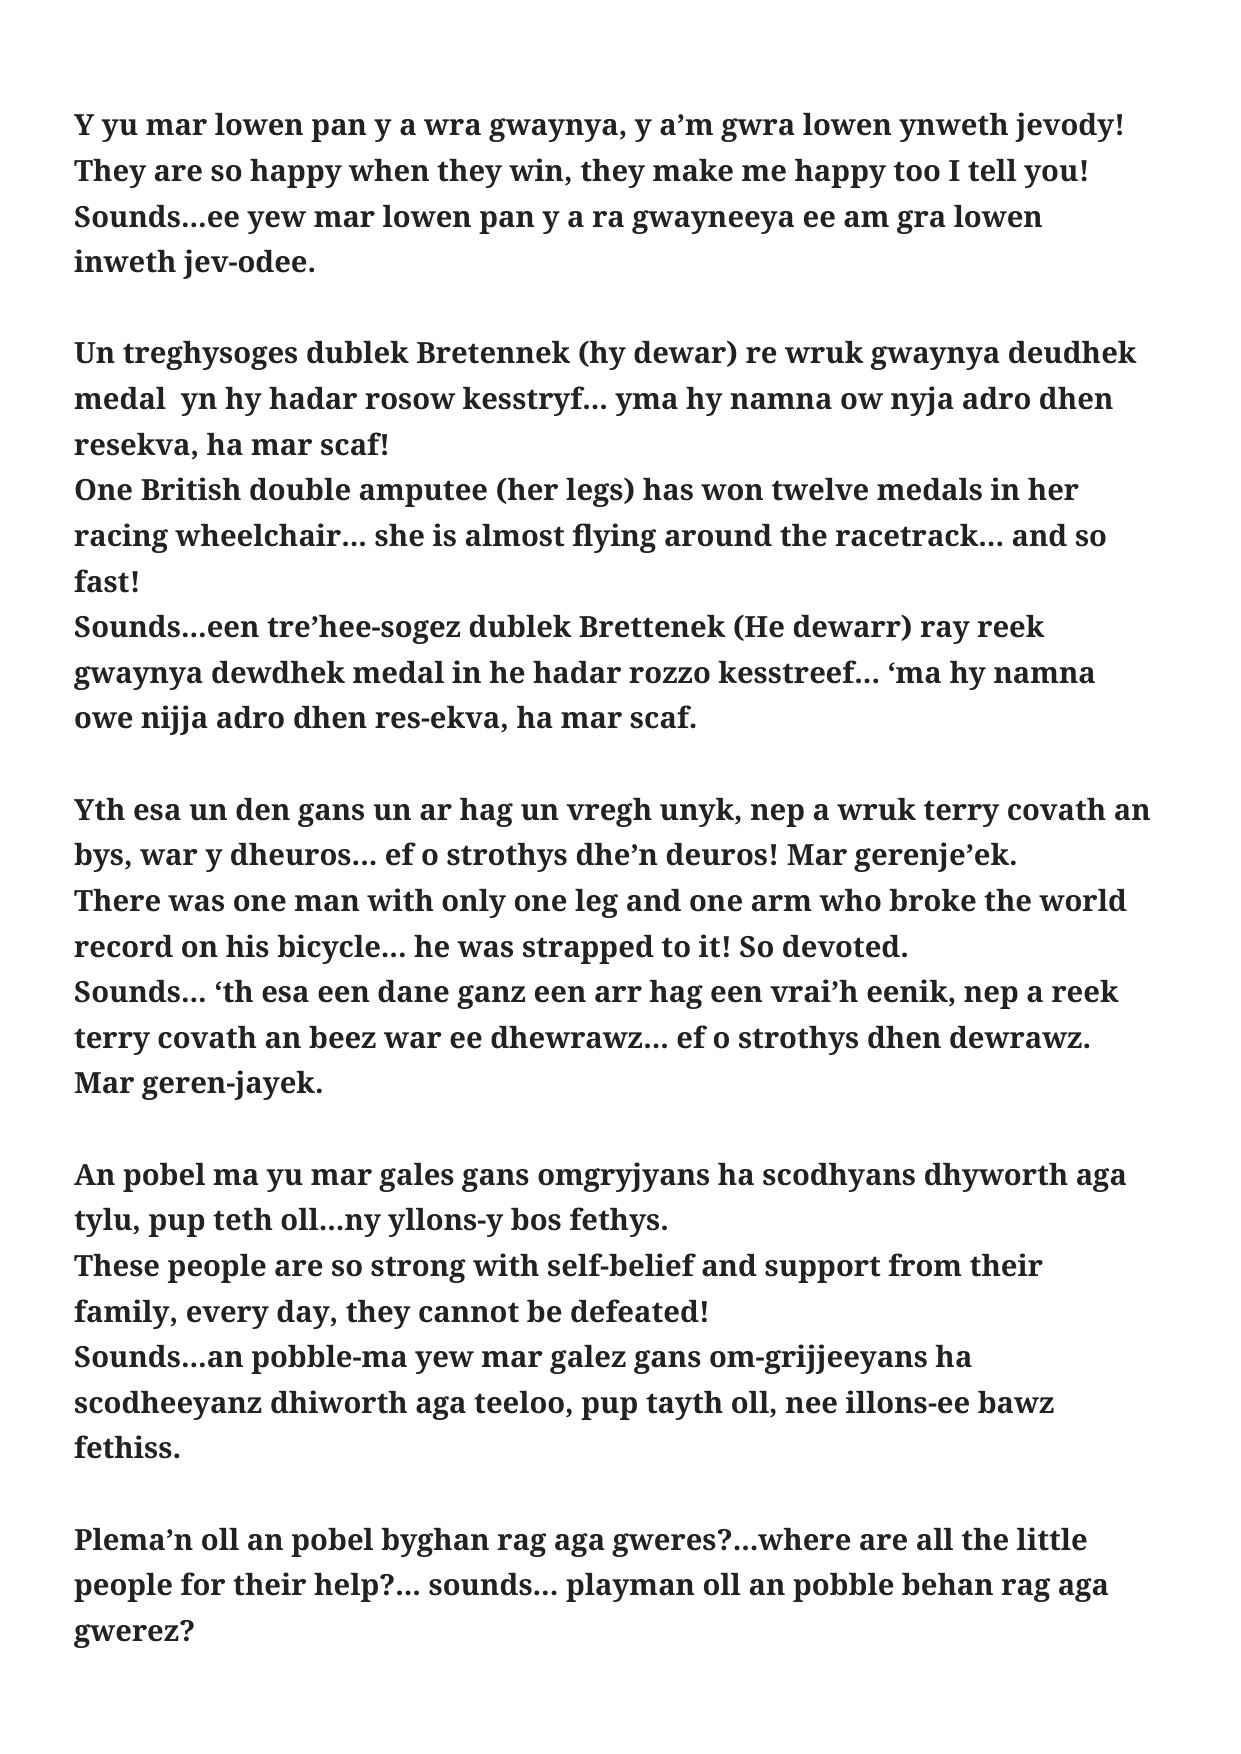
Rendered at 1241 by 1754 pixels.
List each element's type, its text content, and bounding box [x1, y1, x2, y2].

text They are so happy when they win, they make me happy too I tell you! [74, 150, 1152, 190]
text Sounds...an pobble-ma yew mar galez gans om-grijjeeyans ha scodheeyanz dhiworth aga teeloo, pup tayth oll, nee illons-ee bawz fethiss. [74, 1337, 1152, 1467]
text One British double amputee (her legs) has won twelve medals in her racing wheelchair... she is almost flying around the racetrack... and so fast! [74, 470, 1152, 601]
text Y yu mar lowen pan y a wra gwaynya, y a’m gwra lowen ynweth jevody! [74, 105, 1152, 144]
text An pobel ma yu mar gales gans omgryjyans ha scodhyans dhyworth aga tylu, pup teth oll...ny yllons-y bos fethys. [74, 1154, 1152, 1239]
text Yth esa un den gans un ar hag un vregh unyk, nep a wruk terry covath an bys, war y dheuros... ef o strothys dhe’n deuros! Mar gerenje’ek. [74, 789, 1152, 874]
text There was one man with only one leg and one arm who broke the world record on his bicycle... he was strapped to it! So devoted. [74, 880, 1152, 966]
text Sounds...ee yew mar lowen pan y a ra gwayneeya ee am gra lowen inweth jev-odee. [74, 196, 1152, 281]
text These people are so strong with self-belief and support from their family, every day, they cannot be defeated! [74, 1245, 1152, 1331]
text Sounds... ‘th esa een dane ganz een arr hag een vrai’h eenik, nep a reek terry covath an beez war ee dhewrawz... ef o strothys dhen dewrawz. Mar geren-jayek. [74, 972, 1152, 1102]
text Un treghysoges dublek Bretennek (hy dewar) re wruk gwaynya deudhek medal yn hy hadar rosow kesstryf... yma hy namna ow nyja adro dhen resekva, ha mar scaf! [74, 333, 1152, 464]
text Plema’n oll an pobel byghan rag aga gweres?...where are all the little people for their help?... sounds... playman oll an pobble behan rag aga gwerez? [74, 1519, 1152, 1650]
text Sounds...een tre’hee-sogez dublek Brettenek (He dewarr) ray reek gwaynya dewdhek medal in he hadar rozzo kesstreef... ‘ma hy namna owe nijja adro dhen res-ekva, ha mar scaf. [74, 607, 1152, 737]
